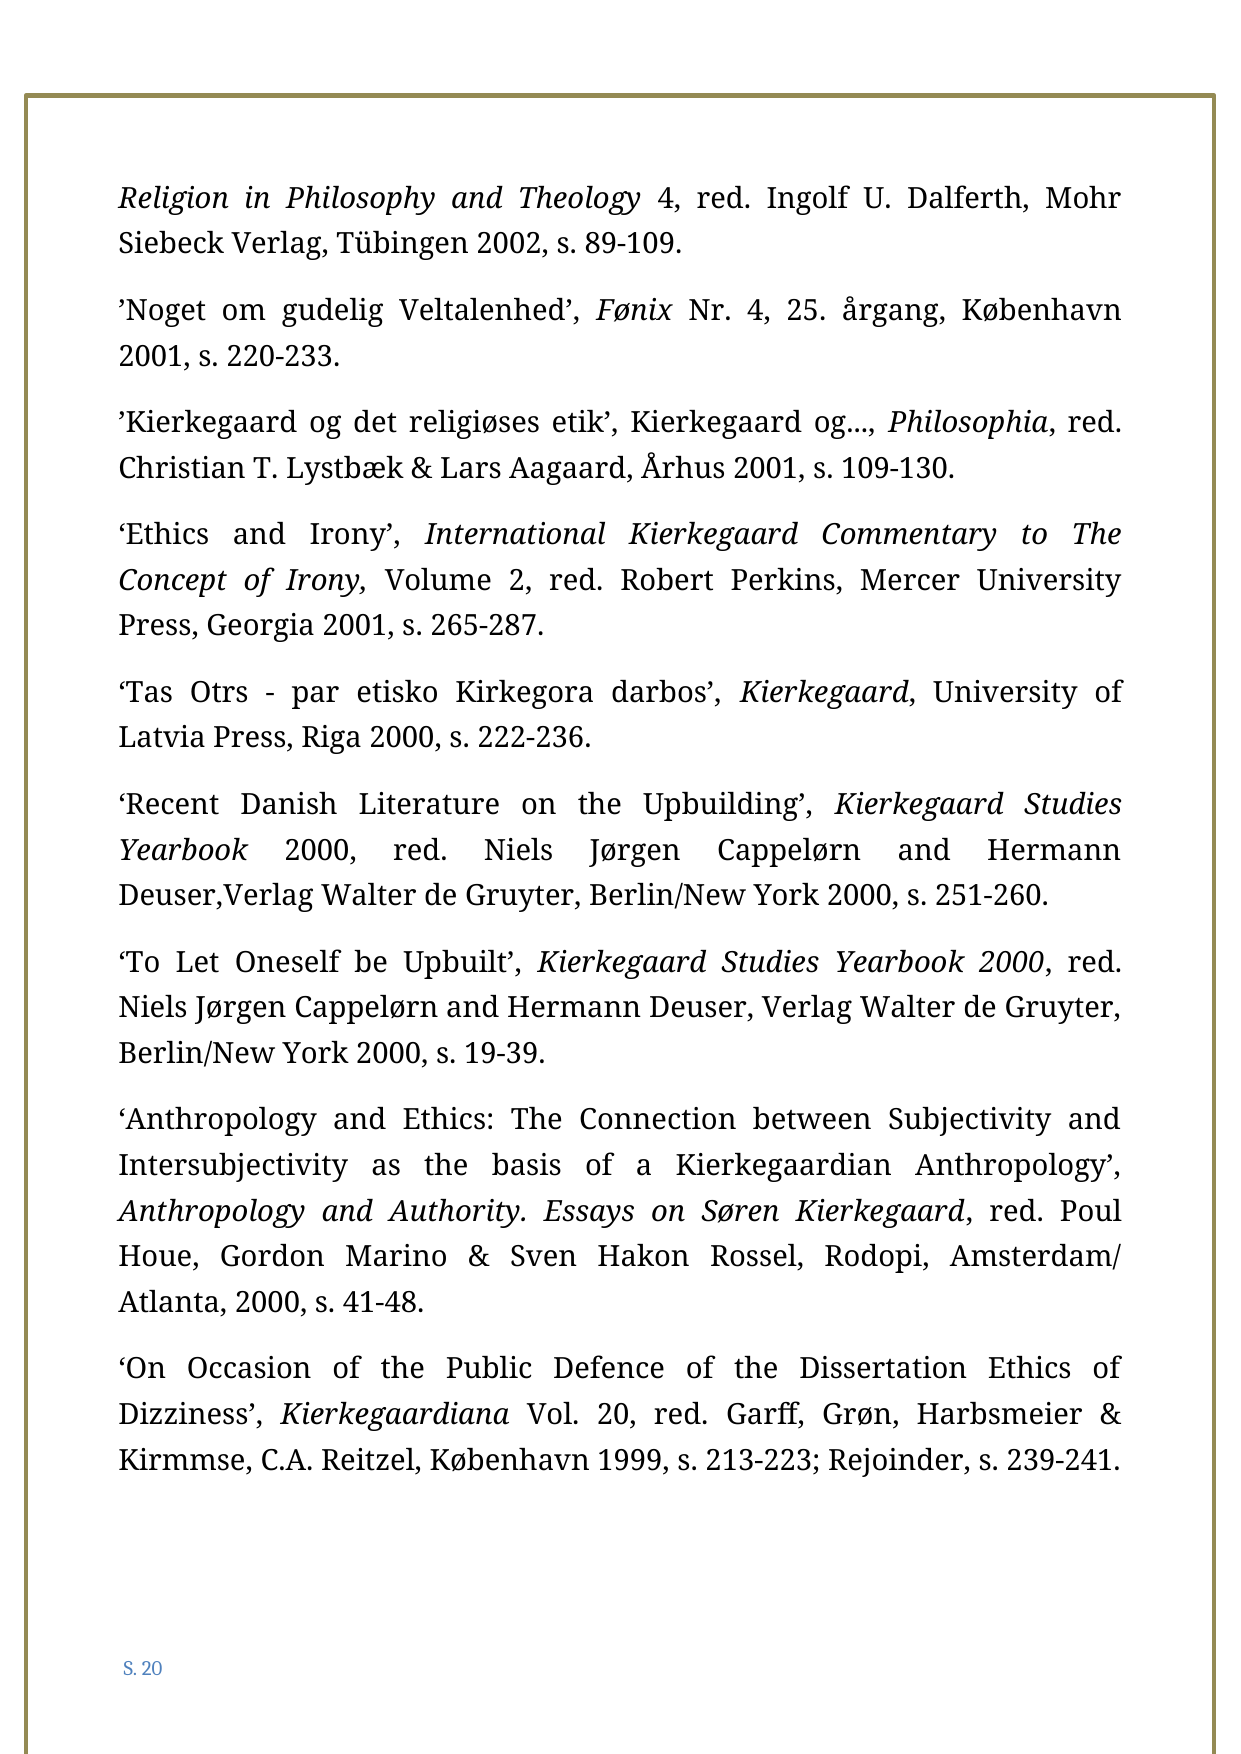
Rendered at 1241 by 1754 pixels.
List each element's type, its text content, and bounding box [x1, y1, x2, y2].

text ‘Recent Danish Literature on the Upbuilding’, Kierkegaard Studies Yearbook 2000, red. Niels Jørgen Cappelørn and Hermann Deuser,Verlag Walter de Gruyter, Berlin/New York 2000, s. 251-260. [118, 783, 1122, 914]
text ’Kierkegaard og det religiøses etik’, Kierkegaard og..., Philosophia, red. Christian T. Lystbæk & Lars Aagaard, Århus 2001, s. 109-130. [118, 401, 1122, 487]
text ‘Ethics and Irony’, International Kierkegaard Commentary to The Concept of Irony, Volume 2, red. Robert Perkins, Mercer University Press, Georgia 2001, s. 265-287. [118, 513, 1122, 644]
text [118, 177, 1122, 262]
text ‘To Let Oneself be Upbuilt’, Kierkegaard Studies Yearbook 2000, red. Niels Jørgen Cappelørn and Hermann Deuser, Verlag Walter de Gruyter, Berlin/New York 2000, s. 19-39. [118, 941, 1122, 1072]
text ’Noget om gudelig Veltalenhed’, Fønix Nr. 4, 25. årgang, København 2001, s. 220-233. [118, 289, 1122, 374]
text ‘Anthropology and Ethics: The Connection between Subjectivity and Intersubjectivity as the basis of a Kierkegaardian Anthropology’, Anthropology and Authority. Essays on Søren Kierkegaard, red. Poul Houe, Gordon Marino & Sven Hakon Rossel, Rodopi, Amsterdam/ Atlanta, 2000, s. 41-48. [118, 1099, 1122, 1321]
text ‘Tas Otrs - par etisko Kirkegora darbos’, Kierkegaard, University of Latvia Press, Riga 2000, s. 222-236. [118, 671, 1122, 756]
text ‘On Occasion of the Public Defence of the Dissertation Ethics of Dizziness’, Kierkegaardiana Vol. 20, red. Garff, Grøn, Harbsmeier & Kirmmse, C.A. Reitzel, København 1999, s. 213-223; Rejoinder, s. 239-241. [118, 1348, 1122, 1478]
